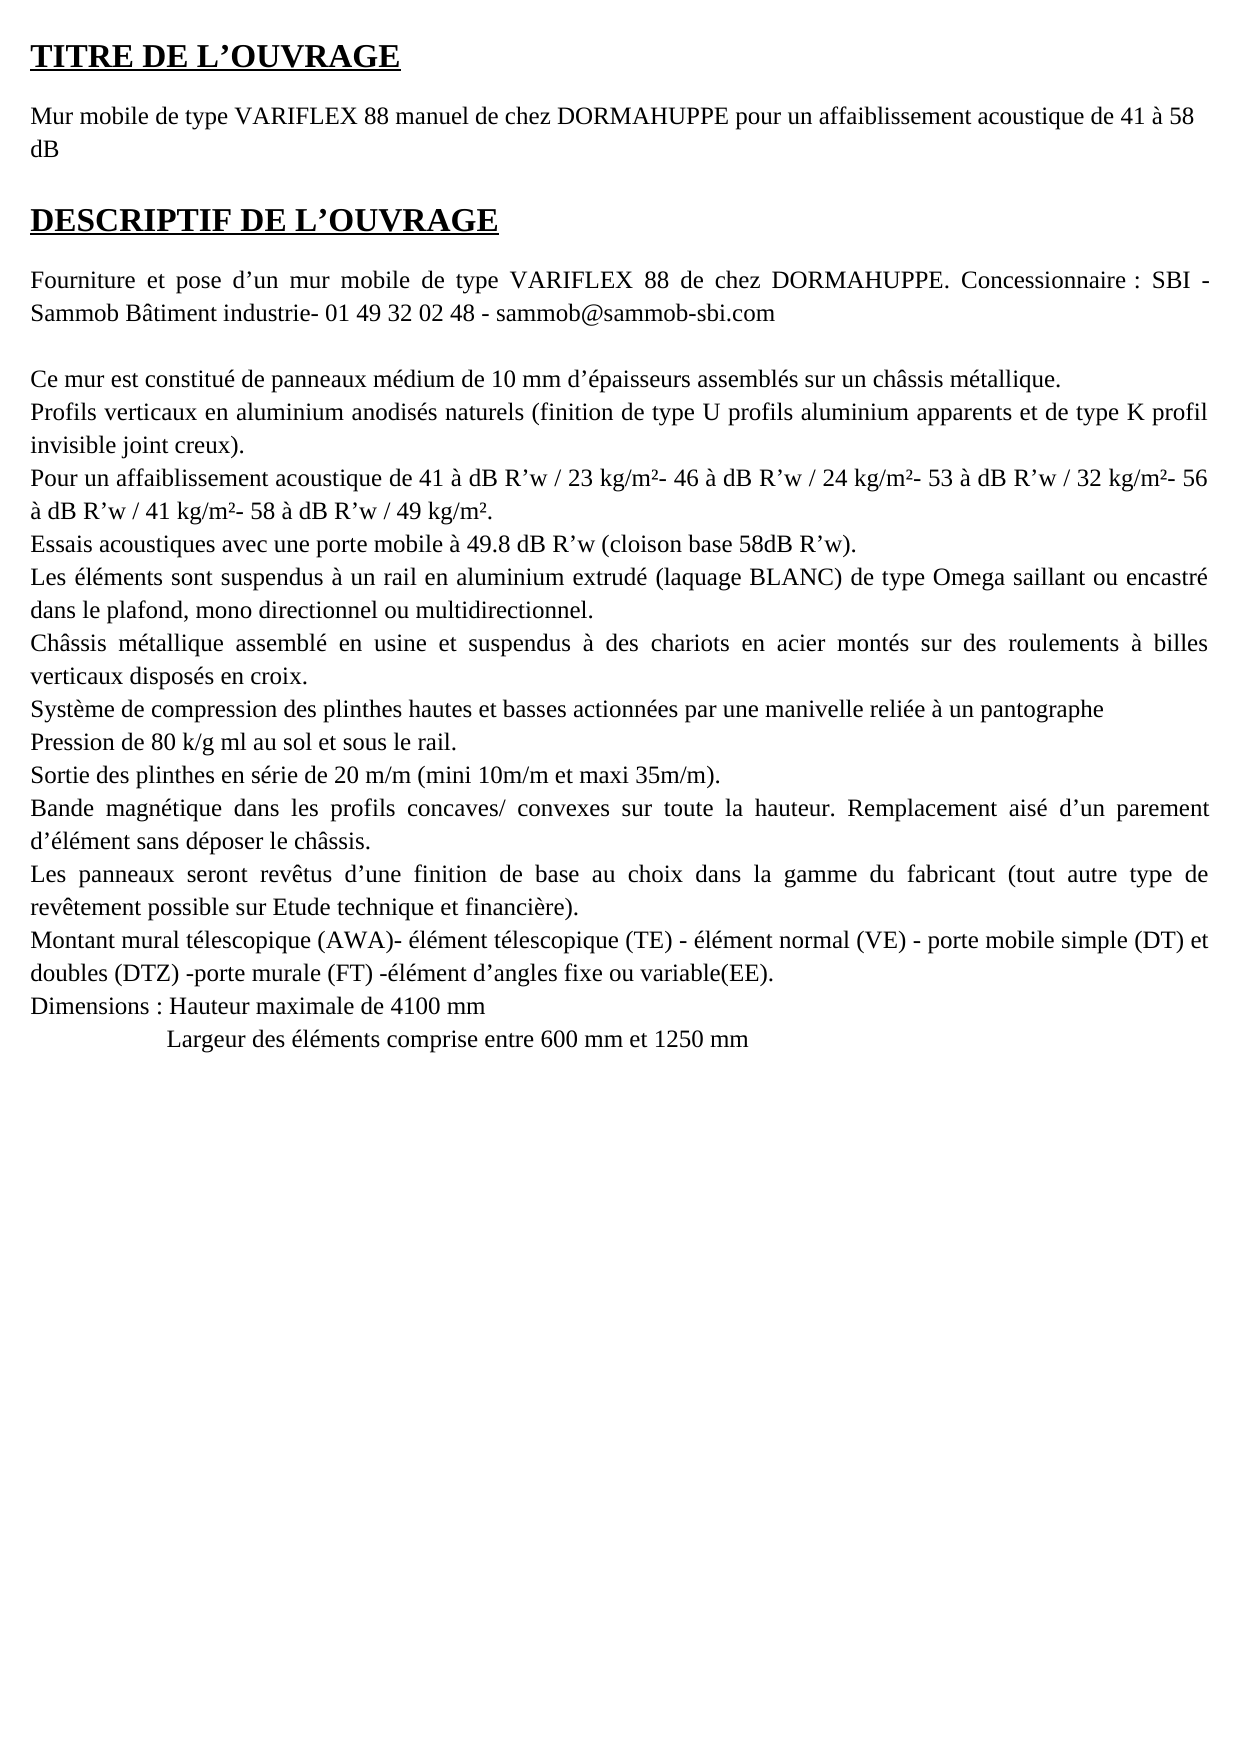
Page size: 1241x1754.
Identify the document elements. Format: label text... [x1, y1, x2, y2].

text Sortie des plinthes en série de 20 m/m (mini 10m/m et maxi 35m/m). [30, 760, 1210, 789]
text Ce mur est constitué de panneaux médium de 10 mm d’épaisseurs assemblés sur un châssis métallique. [30, 364, 1210, 393]
text Les éléments sont suspendus à un rail en aluminium extrudé (laquage BLANC) de type Omega saillant ou encastré dans le plafond, mono directionnel ou multidirectionnel. [30, 562, 1210, 624]
text Les panneaux seront revêtus d’une finition de base au choix dans la gamme du fabricant (tout autre type de revêtement possible sur Etude technique et financière). [30, 859, 1210, 921]
text Largeur des éléments comprise entre 600 mm et 1250 mm [30, 1024, 1210, 1053]
text Pour un affaiblissement acoustique de 41 à dB R’w / 23 kg/m²- 46 à dB R’w / 24 kg/m²- 53 à dB R’w / 32 kg/m²- 56 à dB R’w / 41 kg/m²- 58 à dB R’w / 49 kg/m². [30, 463, 1210, 525]
text Essais acoustiques avec une porte mobile à 49.8 dB R’w (cloison base 58dB R’w). [30, 529, 1210, 558]
text Bande magnétique dans les profils concaves/ convexes sur toute la hauteur. Remplacement aisé d’un parement d’élément sans déposer le châssis. [30, 793, 1210, 855]
text Châssis métallique assemblé en usine et suspendus à des chariots en acier montés sur des roulements à billes verticaux disposés en croix. [30, 628, 1210, 690]
text Fourniture et pose d’un mur mobile de type VARIFLEX 88 de chez DORMAHUPPE. Concessionnaire : SBI -Sammob Bâtiment industrie- 01 49 32 02 48 - sammob@sammob-sbi.com [30, 265, 1210, 327]
text Montant mural télescopique (AWA)- élément télescopique (TE) - élément normal (VE) - porte mobile simple (DT) et doubles (DTZ) -porte murale (FT) -élément d’angles fixe ou variable(EE). [30, 925, 1210, 987]
text Dimensions : Hauteur maximale de 4100 mm [30, 991, 1210, 1020]
text Système de compression des plinthes hautes et basses actionnées par une manivelle reliée à un pantographe [30, 694, 1210, 723]
text Profils verticaux en aluminium anodisés naturels (finition de type U profils aluminium apparents et de type K profil invisible joint creux). [30, 397, 1210, 459]
text TITRE DE L’OUVRAGE [30, 36, 1210, 74]
text Mur mobile de type VARIFLEX 88 manuel de chez DORMAHUPPE pour un affaiblissement acoustique de 41 à 58 dB [30, 101, 1210, 163]
text DESCRIPTIF DE L’OUVRAGE [30, 200, 1210, 238]
text Pression de 80 k/g ml au sol et sous le rail. [30, 727, 1210, 756]
